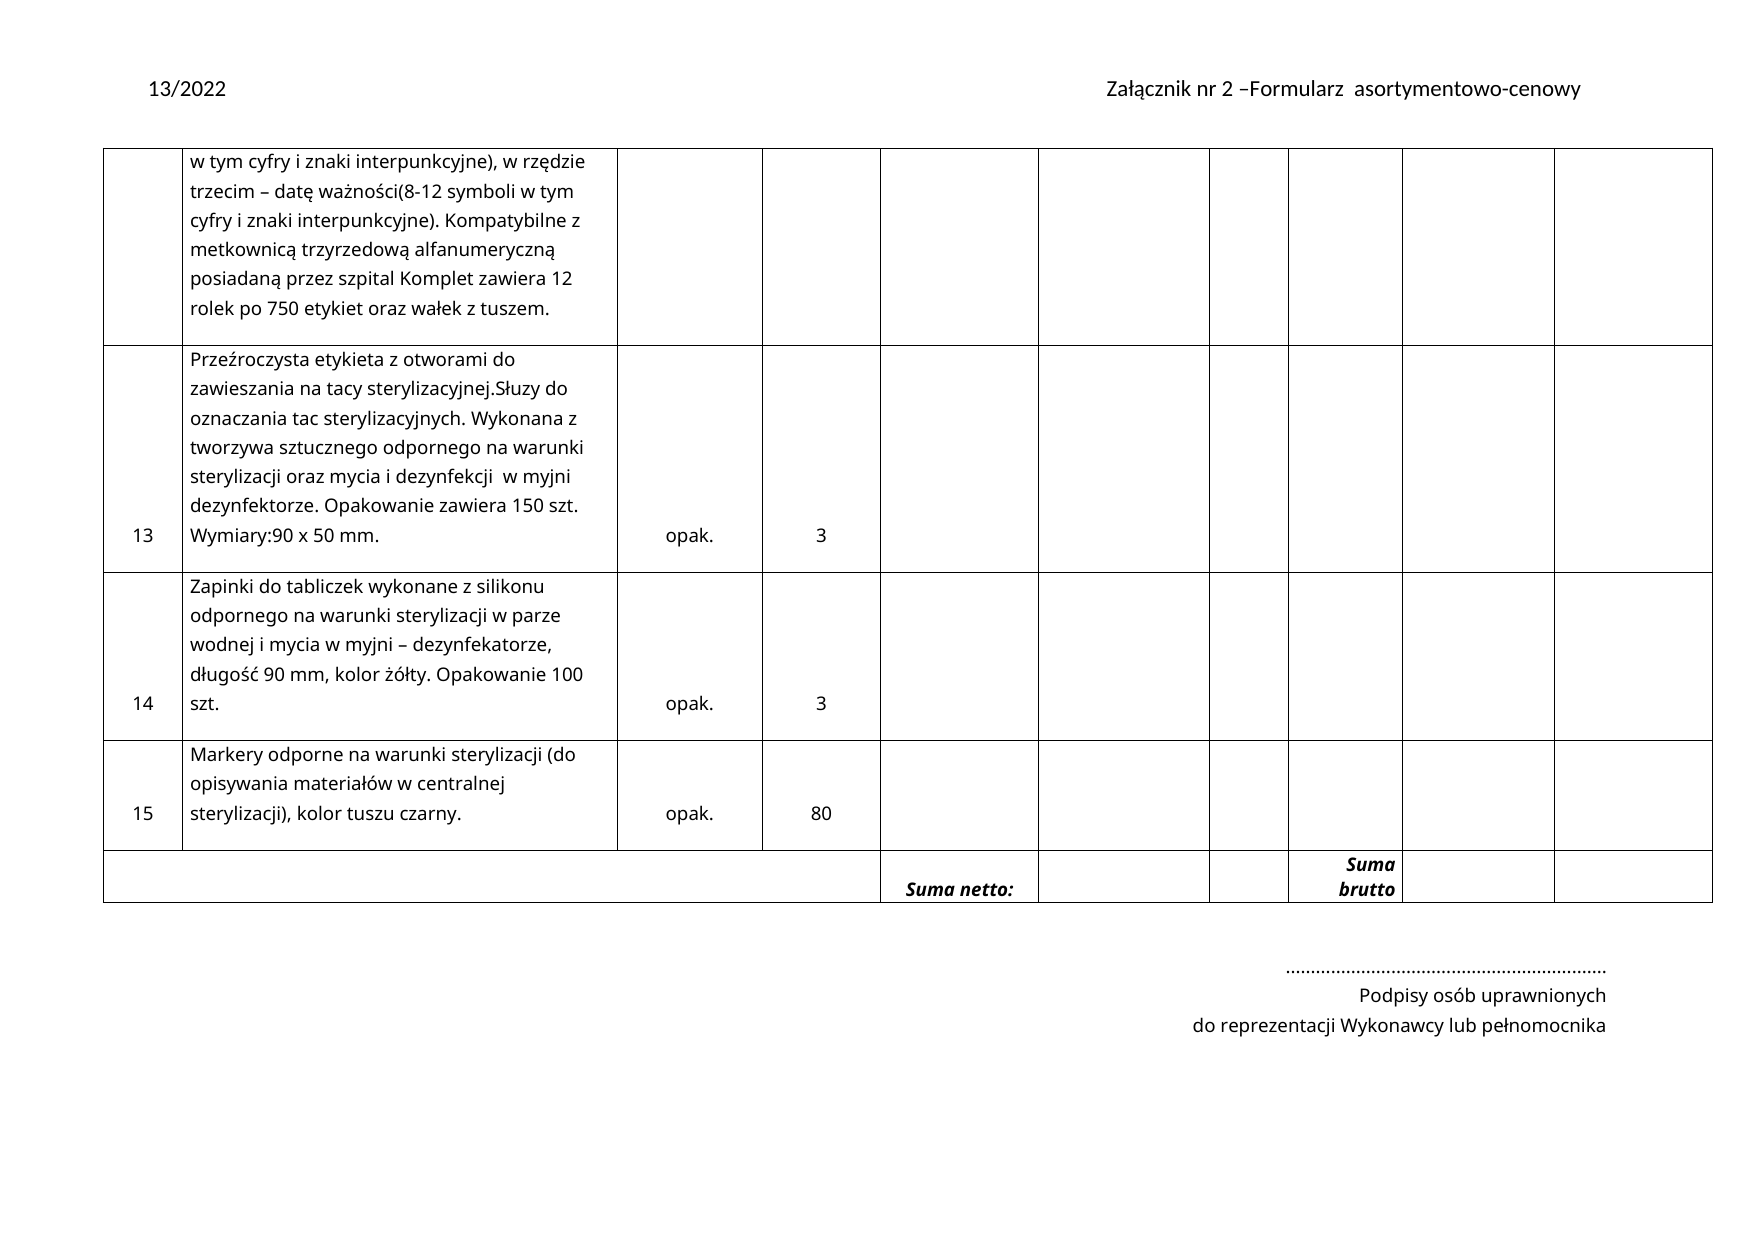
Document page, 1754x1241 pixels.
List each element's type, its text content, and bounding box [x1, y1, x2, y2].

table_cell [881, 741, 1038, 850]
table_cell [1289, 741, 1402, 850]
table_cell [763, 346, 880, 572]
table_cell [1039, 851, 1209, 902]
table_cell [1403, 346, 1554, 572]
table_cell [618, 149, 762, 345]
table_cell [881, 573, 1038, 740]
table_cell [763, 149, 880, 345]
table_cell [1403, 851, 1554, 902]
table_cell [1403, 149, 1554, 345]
text ................................................................ [738, 953, 1606, 979]
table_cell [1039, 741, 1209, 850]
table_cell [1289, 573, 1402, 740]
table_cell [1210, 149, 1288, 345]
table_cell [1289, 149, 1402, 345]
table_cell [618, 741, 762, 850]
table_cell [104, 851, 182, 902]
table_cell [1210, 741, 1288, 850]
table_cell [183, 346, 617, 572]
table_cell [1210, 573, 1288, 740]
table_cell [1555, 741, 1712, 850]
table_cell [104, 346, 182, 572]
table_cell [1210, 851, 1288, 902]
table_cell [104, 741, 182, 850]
text do reprezentacji Wykonawcy lub pełnomocnika [784, 1012, 1606, 1037]
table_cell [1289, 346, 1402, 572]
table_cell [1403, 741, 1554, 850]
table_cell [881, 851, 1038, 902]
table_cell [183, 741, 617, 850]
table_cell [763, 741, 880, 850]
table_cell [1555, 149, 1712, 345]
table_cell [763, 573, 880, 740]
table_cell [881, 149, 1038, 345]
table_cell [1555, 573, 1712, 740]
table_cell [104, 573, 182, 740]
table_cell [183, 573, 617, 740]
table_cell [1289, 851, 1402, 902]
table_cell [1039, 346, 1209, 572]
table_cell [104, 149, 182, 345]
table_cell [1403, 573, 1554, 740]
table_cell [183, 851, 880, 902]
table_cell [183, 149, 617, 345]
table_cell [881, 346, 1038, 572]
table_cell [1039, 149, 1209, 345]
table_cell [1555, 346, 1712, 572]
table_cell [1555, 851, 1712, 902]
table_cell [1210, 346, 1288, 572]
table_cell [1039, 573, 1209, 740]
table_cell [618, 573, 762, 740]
text Podpisy osób uprawnionych [811, 983, 1606, 1008]
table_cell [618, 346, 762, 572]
